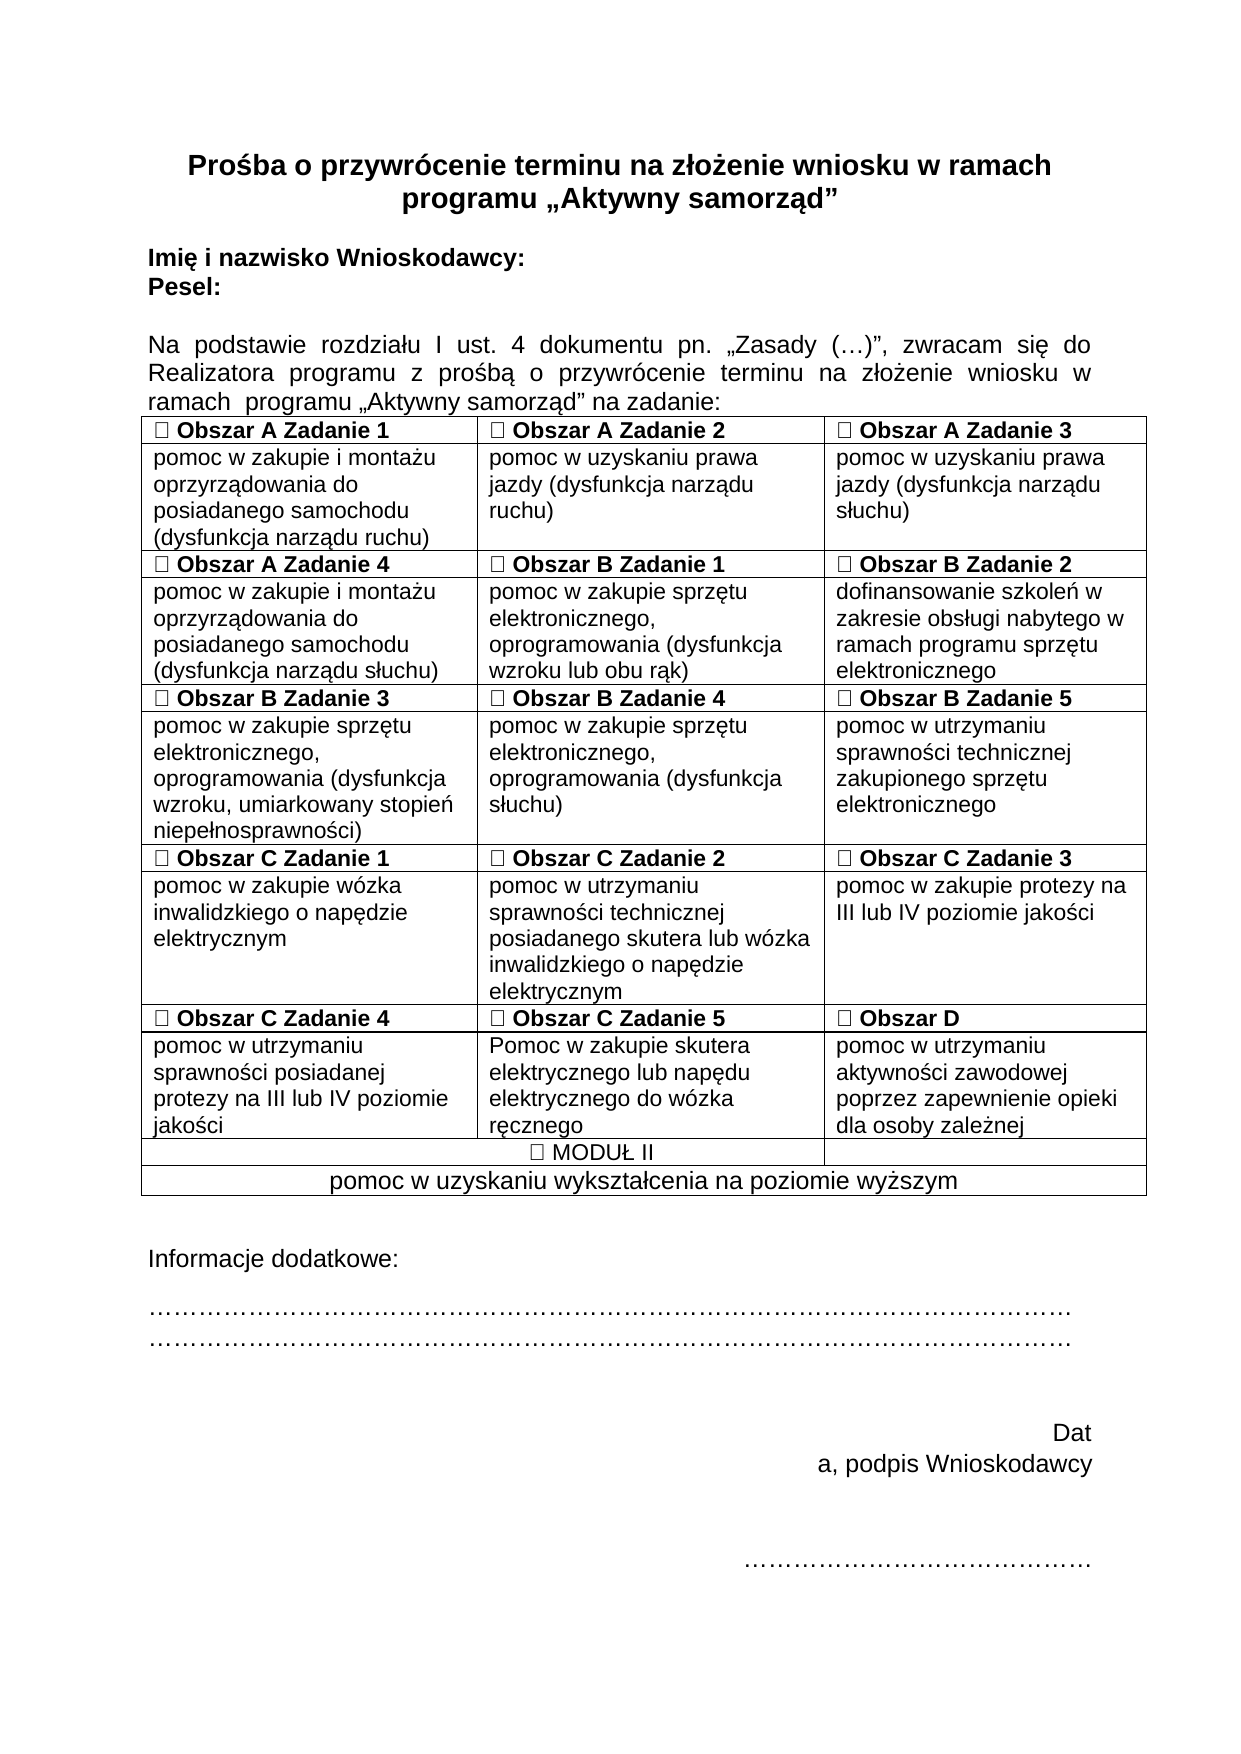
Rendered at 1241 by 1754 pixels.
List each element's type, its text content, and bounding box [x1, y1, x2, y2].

table_cell pomoc w zakupie protezy na III lub IV poziomie jakości [825, 872, 1146, 1004]
table_cell  Obszar B Zadanie 2 [825, 551, 1146, 577]
table_cell  Obszar C Zadanie 5 [478, 1005, 824, 1031]
table_cell pomoc w zakupie wózka inwalidzkiego o napędzie elektrycznym [142, 872, 477, 1004]
table_cell  Obszar C Zadanie 1 [142, 845, 477, 871]
table_cell  Obszar B Zadanie 3 [142, 685, 477, 711]
table_header  Obszar A Zadanie 1 [142, 417, 477, 443]
table_cell  Obszar B Zadanie 4 [478, 685, 824, 711]
table_cell pomoc w zakupie sprzętu elektronicznego, oprogramowania (dysfunkcja słuchu) [478, 712, 824, 844]
table_cell pomoc w utrzymaniu sprawności technicznej posiadanego skutera lub wózka inwalidzkiego o napędzie elektrycznym [478, 872, 824, 1004]
table_cell  Obszar D [825, 1005, 1146, 1031]
table_cell Pomoc w zakupie skutera elektrycznego lub napędu elektrycznego do wózka ręcznego [478, 1033, 824, 1138]
table_cell [825, 1139, 1146, 1165]
table_cell pomoc w uzyskaniu wykształcenia na poziomie wyższym [142, 1166, 1146, 1195]
table_cell pomoc w utrzymaniu aktywności zawodowej poprzez zapewnienie opieki dla osoby zależnej [825, 1033, 1146, 1138]
table_cell pomoc w zakupie i montażu oprzyrządowania do posiadanego samochodu (dysfunkcja narządu ruchu) [142, 444, 477, 550]
text Imię i nazwisko Wnioskodawcy: [148, 243, 1093, 272]
table_cell pomoc w uzyskaniu prawa jazdy (dysfunkcja narządu słuchu) [825, 444, 1146, 550]
text Informacje dodatkowe: [148, 1244, 1093, 1273]
table_cell  MODUŁ II [142, 1139, 824, 1165]
table_cell dofinansowanie szkoleń w zakresie obsługi nabytego w ramach programu sprzętu elektronicznego [825, 578, 1146, 684]
table_cell  Obszar A Zadanie 4 [142, 551, 477, 577]
text …………………………………… [148, 1544, 1093, 1573]
table_cell pomoc w utrzymaniu sprawności technicznej zakupionego sprzętu elektronicznego [825, 712, 1146, 844]
table_cell  Obszar C Zadanie 4 [142, 1005, 477, 1031]
table_cell pomoc w zakupie sprzętu elektronicznego, oprogramowania (dysfunkcja wzroku lub obu rąk) [478, 578, 824, 684]
table_header  Obszar A Zadanie 3 [825, 417, 1146, 443]
text Na podstawie rozdziału I ust. 4 dokumentu pn. „Zasady (…)”, zwracam się do Realizatora programu z prośbą o przywrócenie terminu na złożenie wniosku w ramach programu „Aktywny samorząd” na zadanie: [148, 330, 1093, 416]
table_cell pomoc w utrzymaniu sprawności posiadanej protezy na III lub IV poziomie jakości [142, 1033, 477, 1138]
text Pesel: [148, 272, 1093, 301]
table_header  Obszar A Zadanie 2 [478, 417, 824, 443]
table_cell  Obszar C Zadanie 2 [478, 845, 824, 871]
text Data, podpis Wnioskodawcy [148, 1418, 1093, 1478]
table_cell  Obszar B Zadanie 5 [825, 685, 1146, 711]
text Prośba o przywrócenie terminu na złożenie wniosku w ramach programu „Aktywny samorząd” [148, 148, 1093, 215]
text …………………………………………………………………………………………………………………………………………………………………………………………………… [148, 1292, 1093, 1351]
table_cell pomoc w uzyskaniu prawa jazdy (dysfunkcja narządu ruchu) [478, 444, 824, 550]
table_cell pomoc w zakupie i montażu oprzyrządowania do posiadanego samochodu (dysfunkcja narządu słuchu) [142, 578, 477, 684]
table_cell  Obszar B Zadanie 1 [478, 551, 824, 577]
table_cell pomoc w zakupie sprzętu elektronicznego, oprogramowania (dysfunkcja wzroku, umiarkowany stopień niepełnosprawności) [142, 712, 477, 844]
table_cell  Obszar C Zadanie 3 [825, 845, 1146, 871]
